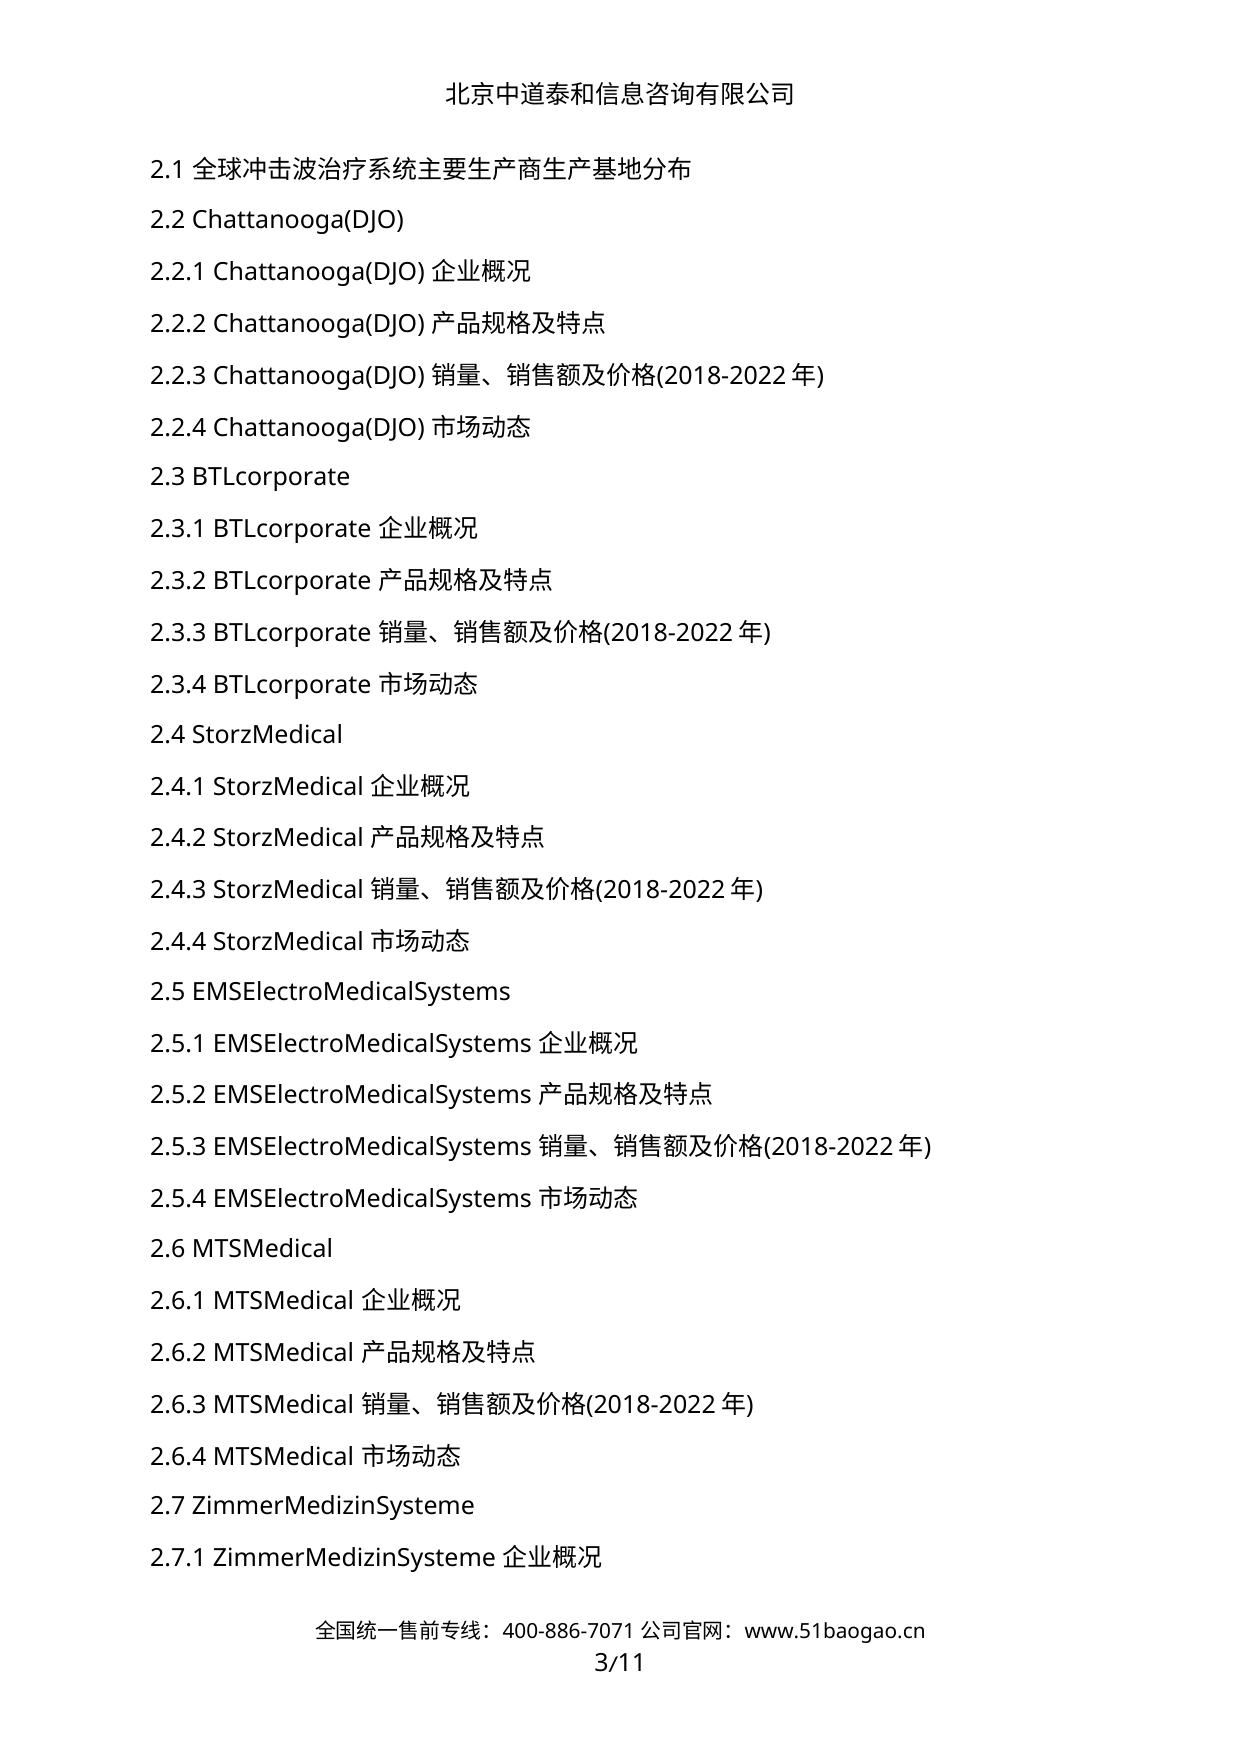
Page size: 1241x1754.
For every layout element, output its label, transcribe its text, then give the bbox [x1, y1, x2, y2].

text 2.4 StorzMedical [150, 716, 1090, 750]
text 2.7.1 ZimmerMedizinSysteme 企业概况 [150, 1537, 1090, 1574]
text 2.3.2 BTLcorporate 产品规格及特点 [150, 561, 1090, 597]
text 2.1 全球冲击波治疗系统主要生产商生产基地分布 [150, 150, 1090, 186]
text 2.4.1 StorzMedical 企业概况 [150, 766, 1090, 802]
text 2.4.3 StorzMedical 销量、销售额及价格(2018-2022年) [150, 870, 1090, 906]
text 2.6.3 MTSMedical 销量、销售额及价格(2018-2022年) [150, 1384, 1090, 1420]
text 2.3.3 BTLcorporate 销量、销售额及价格(2018-2022年) [150, 612, 1090, 649]
text 2.4.4 StorzMedical 市场动态 [150, 922, 1090, 958]
text 2.3.4 BTLcorporate 市场动态 [150, 664, 1090, 701]
text 2.6.4 MTSMedical 市场动态 [150, 1436, 1090, 1472]
text 2.2.2 Chattanooga(DJO) 产品规格及特点 [150, 303, 1090, 340]
text 2.2 Chattanooga(DJO) [150, 202, 1090, 236]
text 2.5.3 EMSElectroMedicalSystems 销量、销售额及价格(2018-2022年) [150, 1127, 1090, 1163]
text 2.7 ZimmerMedizinSysteme [150, 1488, 1090, 1522]
text 2.2.1 Chattanooga(DJO) 企业概况 [150, 252, 1090, 288]
text 2.5 EMSElectroMedicalSystems [150, 973, 1090, 1007]
text 2.6.1 MTSMedical 企业概况 [150, 1280, 1090, 1317]
text 2.5.4 EMSElectroMedicalSystems 市场动态 [150, 1179, 1090, 1215]
text 2.5.1 EMSElectroMedicalSystems 企业概况 [150, 1023, 1090, 1059]
text 2.3 BTLcorporate [150, 459, 1090, 493]
text 2.5.2 EMSElectroMedicalSystems 产品规格及特点 [150, 1075, 1090, 1111]
text 2.6 MTSMedical [150, 1231, 1090, 1265]
text 2.2.4 Chattanooga(DJO) 市场动态 [150, 407, 1090, 443]
text 2.6.2 MTSMedical 产品规格及特点 [150, 1332, 1090, 1368]
text 2.3.1 BTLcorporate 企业概况 [150, 509, 1090, 545]
text 2.4.2 StorzMedical 产品规格及特点 [150, 818, 1090, 854]
text 2.2.3 Chattanooga(DJO) 销量、销售额及价格(2018-2022年) [150, 355, 1090, 392]
